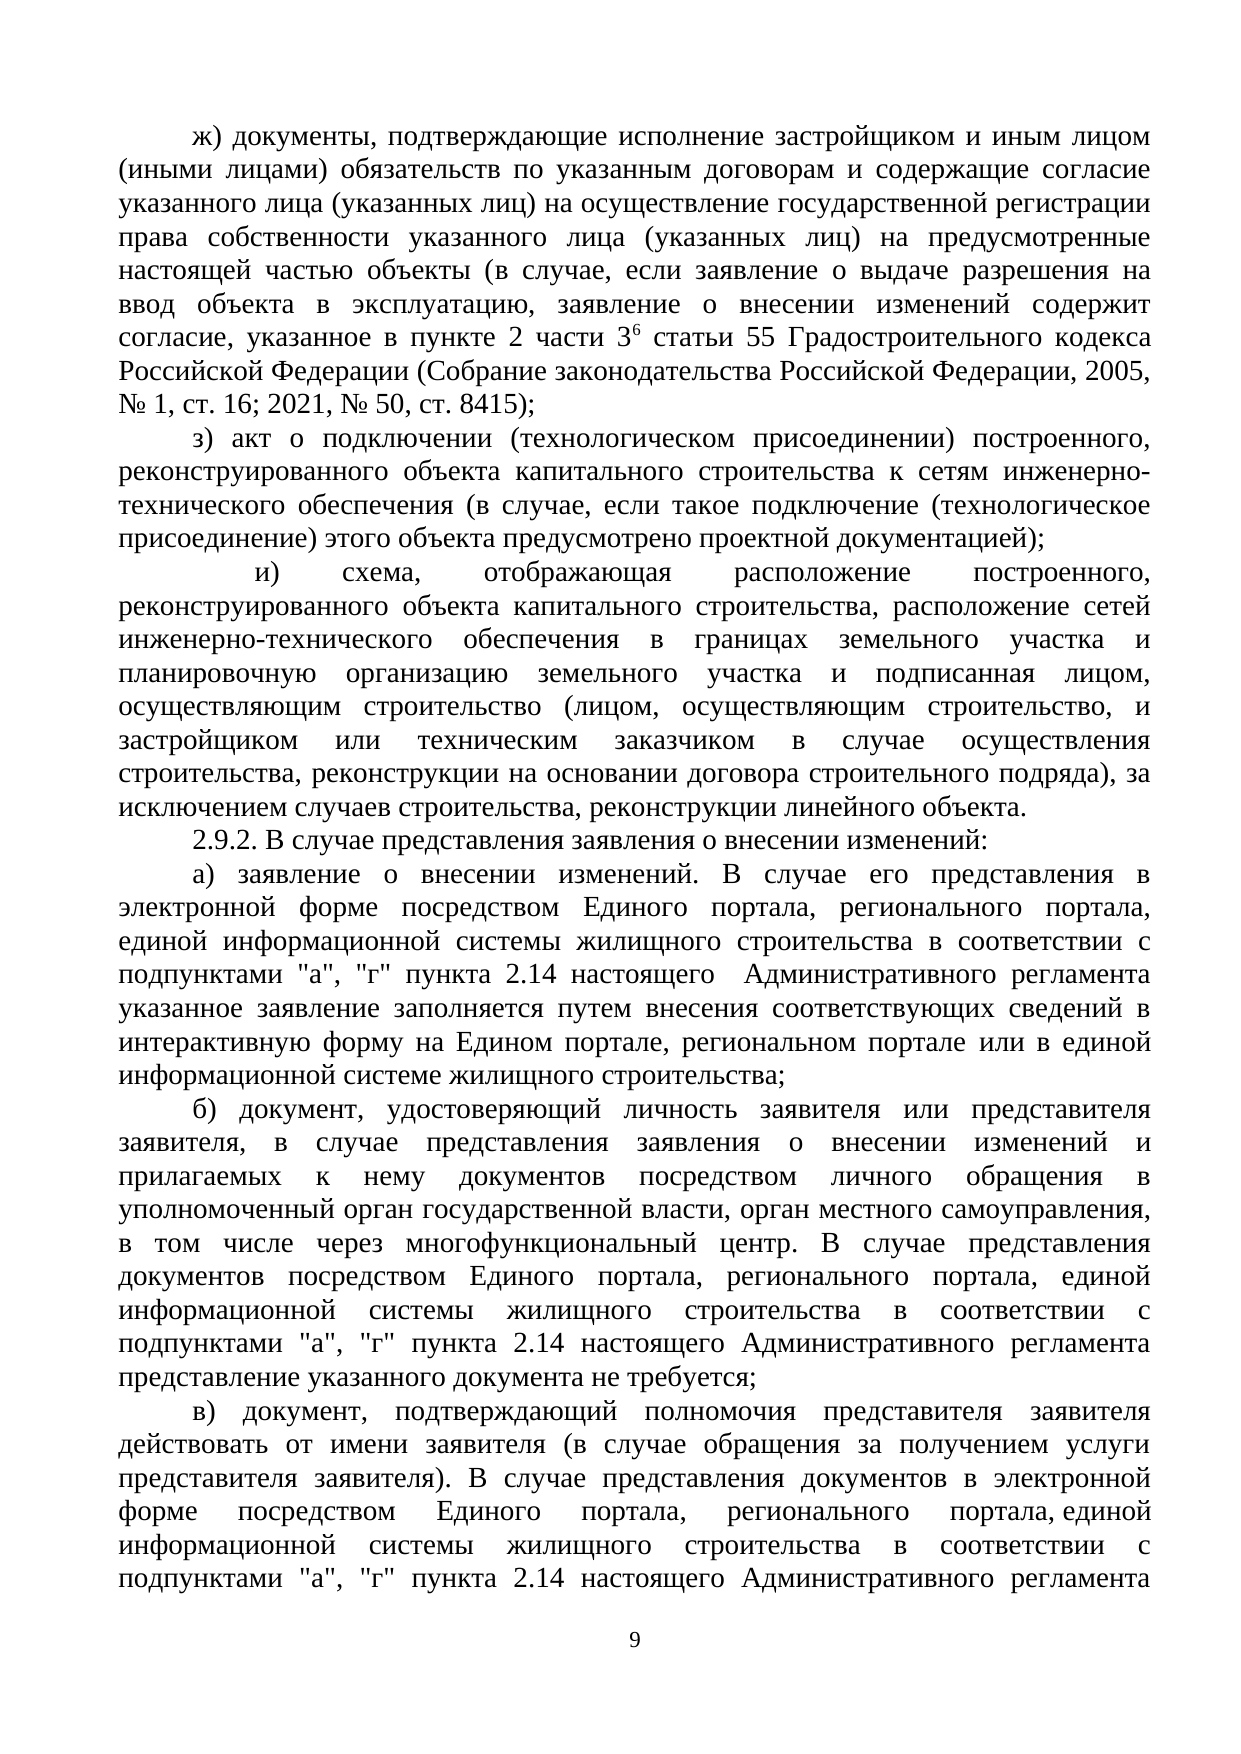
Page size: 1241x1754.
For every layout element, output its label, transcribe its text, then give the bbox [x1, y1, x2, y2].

text а) заявление о внесении изменений. В случае его представления в электронной форме посредством Единого портала, регионального портала, единой информационной системы жилищного строительства в соответствии с подпунктами "а", "г" пункта 2.14 настоящего Административного регламента указанное заявление заполняется путем внесения соответствующих сведений в интерактивную форму на Едином портале, региональном портале или в единой информационной системе жилищного строительства; [118, 856, 1152, 1091]
text ж) документы, подтверждающие исполнение застройщиком и иным лицом (иными лицами) обязательств по указанным договорам и содержащие согласие указанного лица (указанных лиц) на осуществление государственной регистрации права собственности указанного лица (указанных лиц) на предусмотренные настоящей частью объекты (в случае, если заявление о выдаче разрешения на ввод объекта в эксплуатацию, заявление о внесении изменений содержит согласие, указанное в пункте 2 части 36 статьи 55 Градостроительного кодекса Российской Федерации (Собрание законодательства Российской Федерации, 2005, № 1, ст. 16; 2021, № 50, ст. 8415); [118, 118, 1152, 420]
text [118, 1393, 1152, 1594]
text и) схема, отображающая расположение построенного, реконструированного объекта капитального строительства, расположение сетей инженерно-технического обеспечения в границах земельного участка и планировочную организацию земельного участка и подписанная лицом, осуществляющим строительство (лицом, осуществляющим строительство, и застройщиком или техническим заказчиком в случае осуществления строительства, реконструкции на основании договора строительного подряда), за исключением случаев строительства, реконструкции линейного объекта. [118, 554, 1152, 822]
text 2.9.2. В случае представления заявления о внесении изменений: [118, 822, 1152, 856]
text б) документ, удостоверяющий личность заявителя или представителя заявителя, в случае представления заявления о внесении изменений и прилагаемых к нему документов посредством личного обращения в уполномоченный орган государственной власти, орган местного самоуправления, в том числе через многофункциональный центр. В случае представления документов посредством Единого портала, регионального портала, единой информационной системы жилищного строительства в соответствии с подпунктами "а", "г" пункта 2.14 настоящего Административного регламента представление указанного документа не требуется; [118, 1091, 1152, 1393]
text з) акт о подключении (технологическом присоединении) построенного, реконструированного объекта капитального строительства к сетям инженерно-технического обеспечения (в случае, если такое подключение (технологическое присоединение) этого объекта предусмотрено проектной документацией); [118, 420, 1152, 554]
